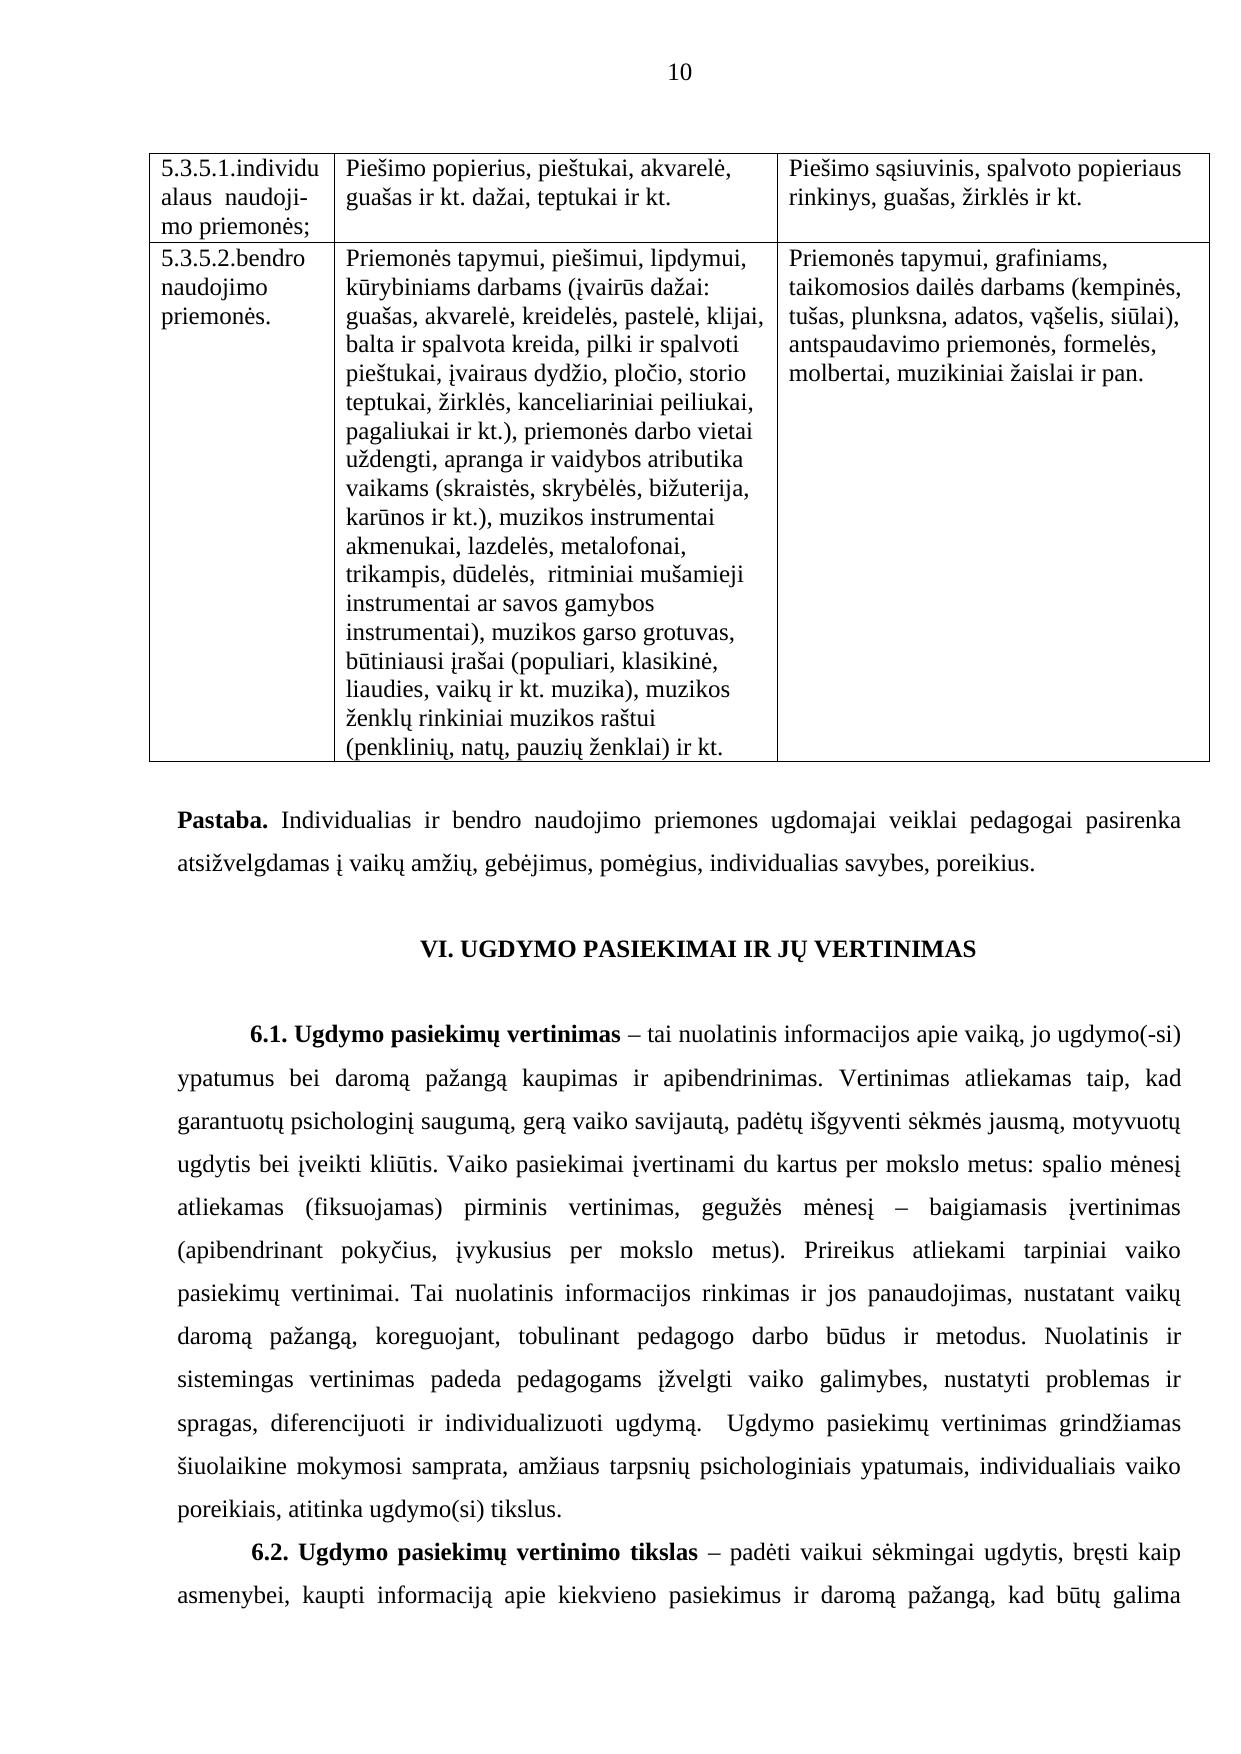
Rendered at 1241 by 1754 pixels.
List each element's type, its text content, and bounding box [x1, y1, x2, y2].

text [177, 1537, 1182, 1609]
table_cell Piešimo popierius, pieštukai, akvarelė, guašas ir kt. dažai, teptukai ir kt. [335, 154, 777, 242]
table_cell Priemonės tapymui, grafiniams, taikomosios dailės darbams (kempinės, tušas, plunksna, adatos, vąšelis, siūlai), antspaudavimo priemonės, formelės, molbertai, muzikiniai žaislai ir pan. [778, 243, 1209, 761]
text 6.1. Ugdymo pasiekimų vertinimas – tai nuolatinis informacijos apie vaiką, jo ugdymo(-si) ypatumus bei daromą pažangą kaupimas ir apibendrinimas. Vertinimas atliekamas taip, kad garantuotų psichologinį saugumą, gerą vaiko savijautą, padėtų išgyventi sėkmės jausmą, motyvuotų ugdytis bei įveikti kliūtis. Vaiko pasiekimai įvertinami du kartus per mokslo metus: spalio mėnesį atliekamas (fiksuojamas) pirminis vertinimas, gegužės mėnesį – baigiamasis įvertinimas (apibendrinant pokyčius, įvykusius per mokslo metus). Prireikus atliekami tarpiniai vaiko pasiekimų vertinimai. Tai nuolatinis informacijos rinkimas ir jos panaudojimas, nustatant vaikų daromą pažangą, koreguojant, tobulinant pedagogo darbo būdus ir metodus. Nuolatinis ir sistemingas vertinimas padeda pedagogams įžvelgti vaiko galimybes, nustatyti problemas ir spragas, diferencijuoti ir individualizuoti ugdymą. Ugdymo pasiekimų vertinimas grindžiamas šiuolaikine mokymosi samprata, amžiaus tarpsnių psichologiniais ypatumais, individualiais vaiko poreikiais, atitinka ugdymo(si) tikslus. [177, 1019, 1182, 1523]
table_cell Priemonės tapymui, piešimui, lipdymui, kūrybiniams darbams (įvairūs dažai: guašas, akvarelė, kreidelės, pastelė, klijai, balta ir spalvota kreida, pilki ir spalvoti pieštukai, įvairaus dydžio, pločio, storio teptukai, žirklės, kanceliariniai peiliukai, pagaliukai ir kt.), priemonės darbo vietai uždengti, apranga ir vaidybos atributika vaikams (skraistės, skrybėlės, bižuterija, karūnos ir kt.), muzikos instrumentai akmenukai, lazdelės, metalofonai, trikampis, dūdelės, ritminiai mušamieji instrumentai ar savos gamybos instrumentai), muzikos garso grotuvas, būtiniausi įrašai (populiari, klasikinė, liaudies, vaikų ir kt. muzika), muzikos ženklų rinkiniai muzikos raštui (penklinių, natų, pauzių ženklai) ir kt. [335, 243, 777, 761]
table_cell Piešimo sąsiuvinis, spalvoto popieriaus rinkinys, guašas, žirklės ir kt. [778, 154, 1209, 242]
text Pastaba. Individualias ir bendro naudojimo priemones ugdomajai veiklai pedagogai pasirenka atsižvelgdamas į vaikų amžių, gebėjimus, pomėgius, individualias savybes, poreikius. [177, 805, 1182, 877]
table_cell 5.3.5.2.bendro naudojimo priemonės. [150, 243, 334, 761]
table_cell 5.3.5.1.individualaus naudoji-mo priemonės; [150, 154, 334, 242]
text VI. UGDYMO PASIEKIMAI IR JŲ VERTINIMAS [214, 934, 1182, 963]
